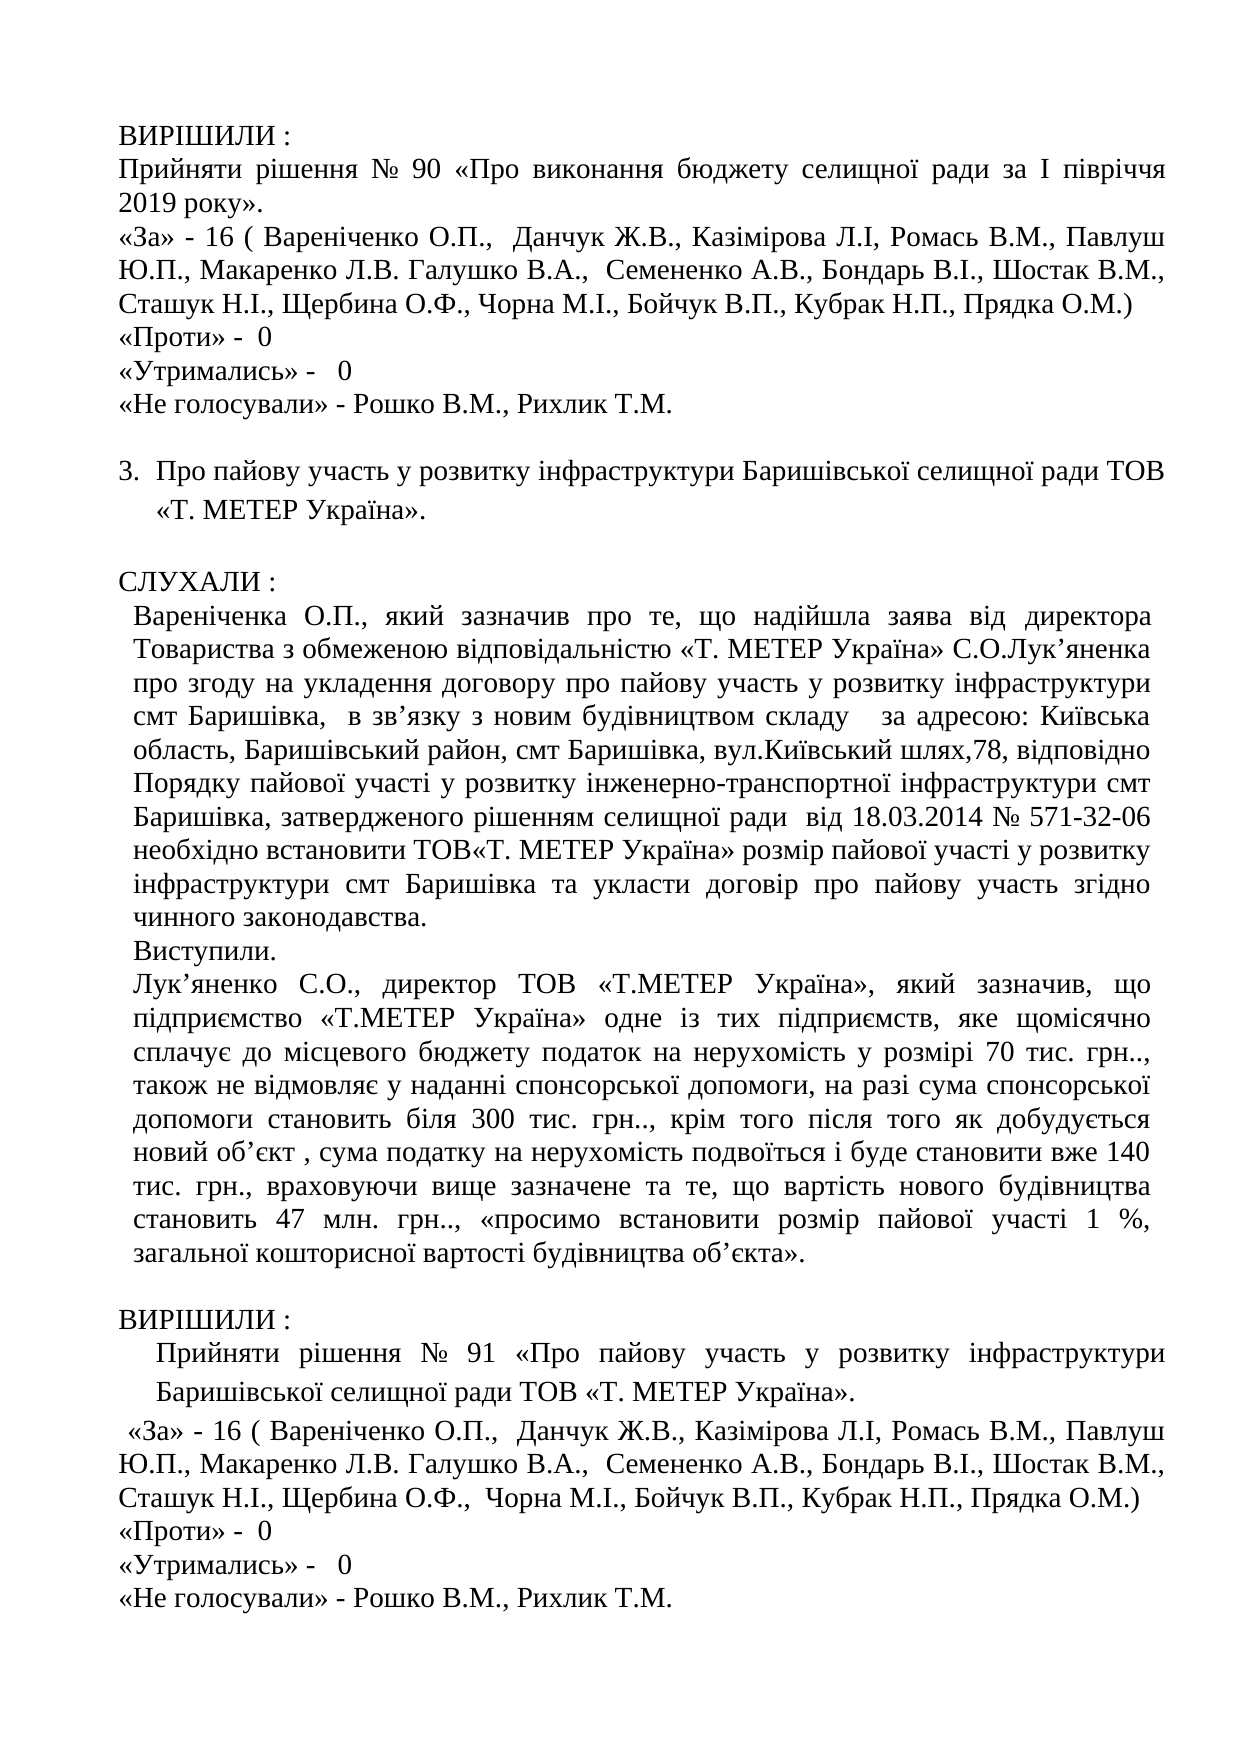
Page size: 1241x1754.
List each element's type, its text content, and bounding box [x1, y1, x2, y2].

list Прийняти рішення № 91 «Про пайову участь у розвитку інфраструктури Баришівської селищної ради ТОВ «Т. МЕТЕР Україна». [156, 1336, 1167, 1408]
list «Проти» - 0 [118, 1513, 1167, 1547]
list СЛУХАЛИ : [118, 564, 1167, 598]
list Прийняти рішення № 90 «Про виконання бюджету селищної ради за І півріччя 2019 року». [118, 152, 1167, 219]
list «За» - 16 ( Вареніченко О.П., Данчук Ж.В., Казімірова Л.І, Ромась В.М., Павлуш Ю.П., Макаренко Л.В. Галушко В.А., Семененко А.В., Бондарь В.І., Шостак В.М., Сташук Н.І., Щербина О.Ф., Чорна М.І., Бойчук В.П., Кубрак Н.П., Прядка О.М.) [118, 219, 1167, 319]
list «Не голосували» - Рошко В.М., Рихлик Т.М. [118, 386, 1167, 420]
list ВИРІШИЛИ : [118, 1302, 1167, 1336]
list «Не голосували» - Рошко В.М., Рихлик Т.М. [118, 1580, 1167, 1614]
list «Проти» - 0 [118, 319, 1167, 353]
list «Утримались» - 0 [118, 1547, 1167, 1580]
text Виступили. [133, 933, 1152, 967]
list Про пайову участь у розвитку інфраструктури Баришівської селищної ради ТОВ «Т. МЕТЕР Україна». [118, 453, 1167, 526]
list «За» - 16 ( Вареніченко О.П., Данчук Ж.В., Казімірова Л.І, Ромась В.М., Павлуш Ю.П., Макаренко Л.В. Галушко В.А., Семененко А.В., Бондарь В.І., Шостак В.М., Сташук Н.І., Щербина О.Ф., Чорна М.І., Бойчук В.П., Кубрак Н.П., Прядка О.М.) [118, 1413, 1167, 1513]
list ВИРІШИЛИ : [118, 118, 1167, 152]
text Вареніченка О.П., який зазначив про те, що надійшла заява від директора Товариства з обмеженою відповідальністю «Т. МЕТЕР Україна» С.О.Лук’яненка про згоду на укладення договору про пайову участь у розвитку інфраструктури смт Баришівка, в зв’язку з новим будівництвом складу за адресою: Київська область, Баришівський район, смт Баришівка, вул.Київський шлях,78, відповідно Порядку пайової участі у розвитку інженерно-транспортної інфраструктури смт Баришівка, затвердженого рішенням селищної ради від 18.03.2014 № 571-32-06 необхідно встановити ТОВ«Т. МЕТЕР Україна» розмір пайової участі у розвитку інфраструктури смт Баришівка та укласти договір про пайову участь згідно чинного законодавства. [133, 598, 1152, 933]
list «Утримались» - 0 [118, 353, 1167, 386]
text Лук’яненко С.О., директор ТОВ «Т.МЕТЕР Україна», який зазначив, що підприємство «Т.МЕТЕР Україна» одне із тих підприємств, яке щомісячно сплачує до місцевого бюджету податок на нерухомість у розмірі 70 тис. грн.., також не відмовляє у наданні спонсорської допомоги, на разі сума спонсорської допомоги становить біля 300 тис. грн.., крім того після того як добудується новий об’єкт , сума податку на нерухомість подвоїться і буде становити вже 140 тис. грн., враховуючи вище зазначене та те, що вартість нового будівництва становить 47 млн. грн.., «просимо встановити розмір пайової участі 1 %, загальної кошторисної вартості будівництва об’єкта». [133, 967, 1152, 1268]
